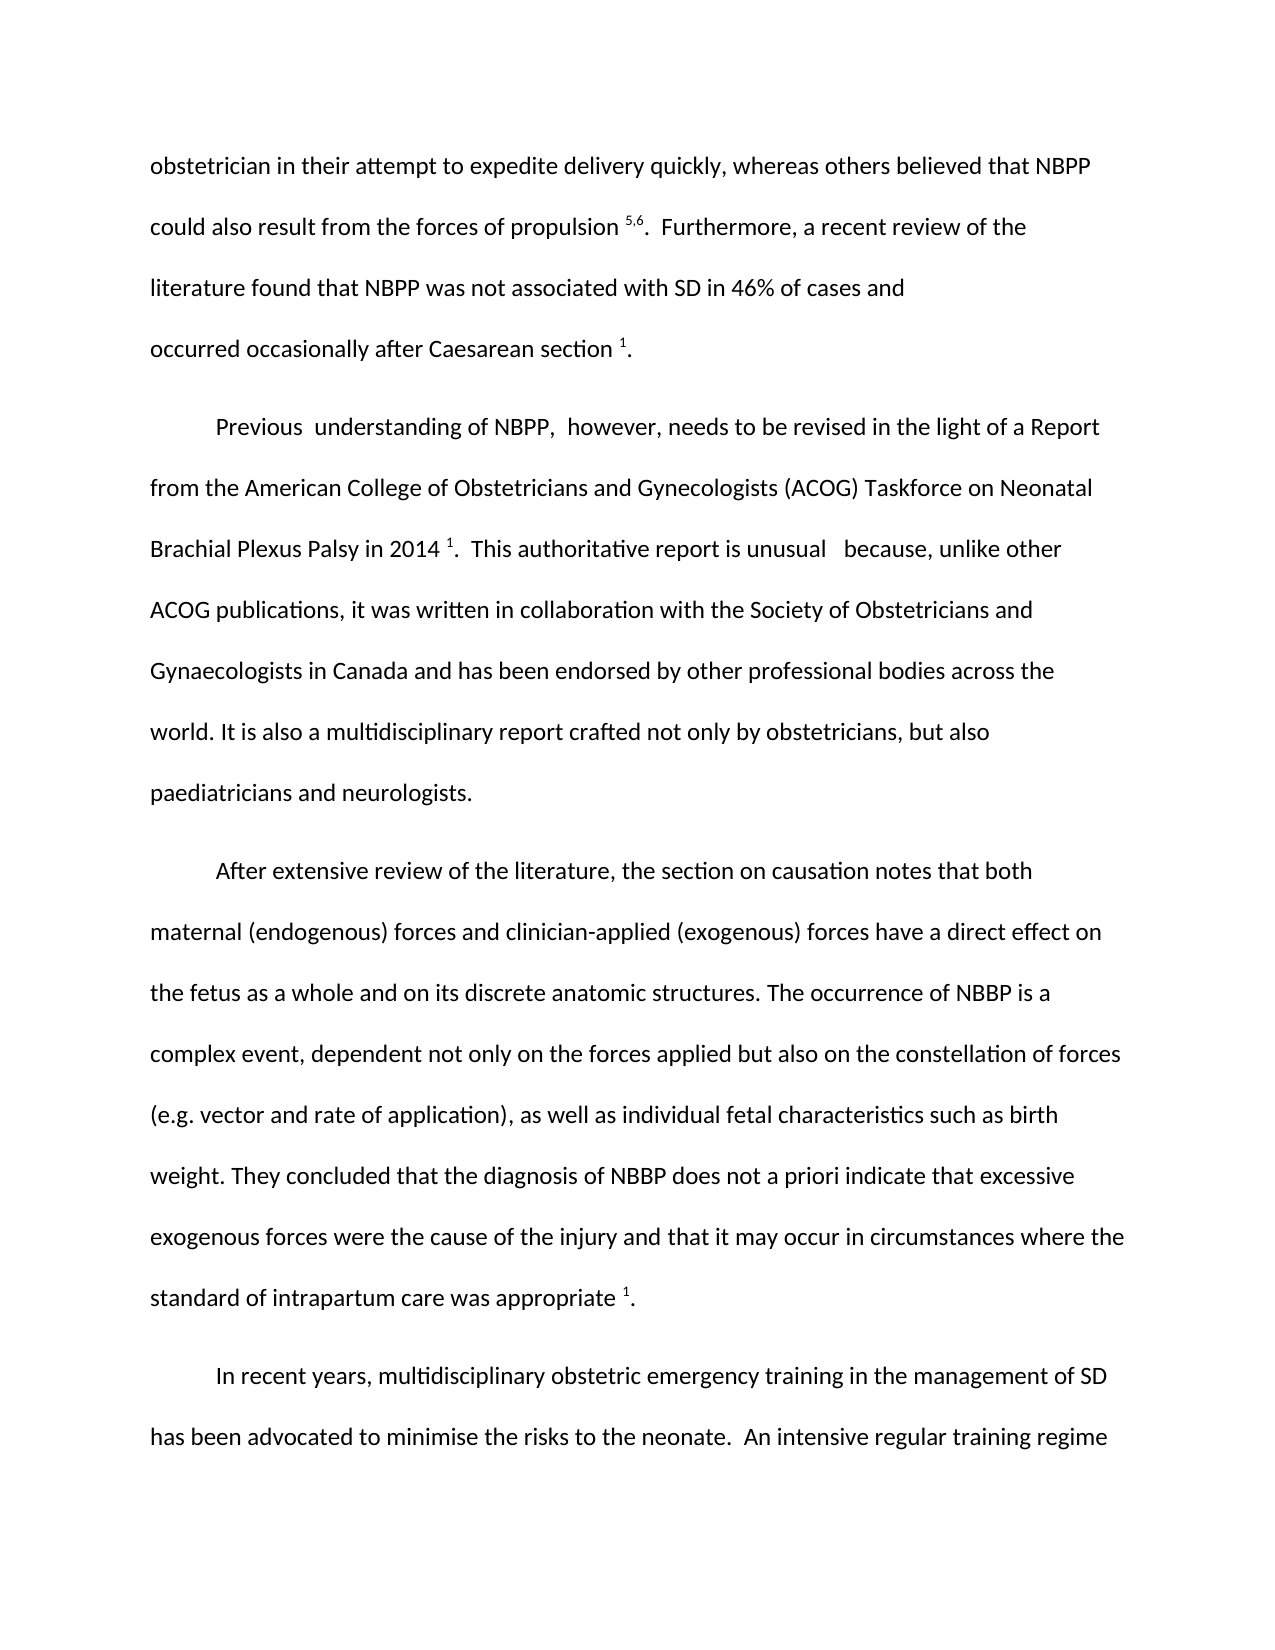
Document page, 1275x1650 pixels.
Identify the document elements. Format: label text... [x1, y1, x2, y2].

text After extensive review of the literature, the section on causation notes that both maternal (endogenous) forces and clinician-applied (exogenous) forces have a direct effect on the fetus as a whole and on its discrete anatomic structures. The occurrence of NBBP is a complex event, dependent not only on the forces applied but also on the constellation of forces (e.g. vector and rate of application), as well as individual fetal characteristics such as birth weight. They concluded that the diagnosis of NBBP does not a priori indicate that excessive exogenous forces were the cause of the injury and that it may occur in circumstances where the standard of intrapartum care was appropriate 1. [150, 855, 1125, 1313]
text Previous understanding of NBPP, however, needs to be revised in the light of a Report from the American College of Obstetricians and Gynecologists (ACOG) Taskforce on Neonatal Brachial Plexus Palsy in 2014 1. This authoritative report is unusual because, unlike other ACOG publications, it was written in collaboration with the Society of Obstetricians and Gynaecologists in Canada and has been endorsed by other professional bodies across the world. It is also a multidisciplinary report crafted not only by obstetricians, but also paediatricians and neurologists. [150, 411, 1125, 808]
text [150, 1360, 1125, 1451]
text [150, 150, 1125, 364]
